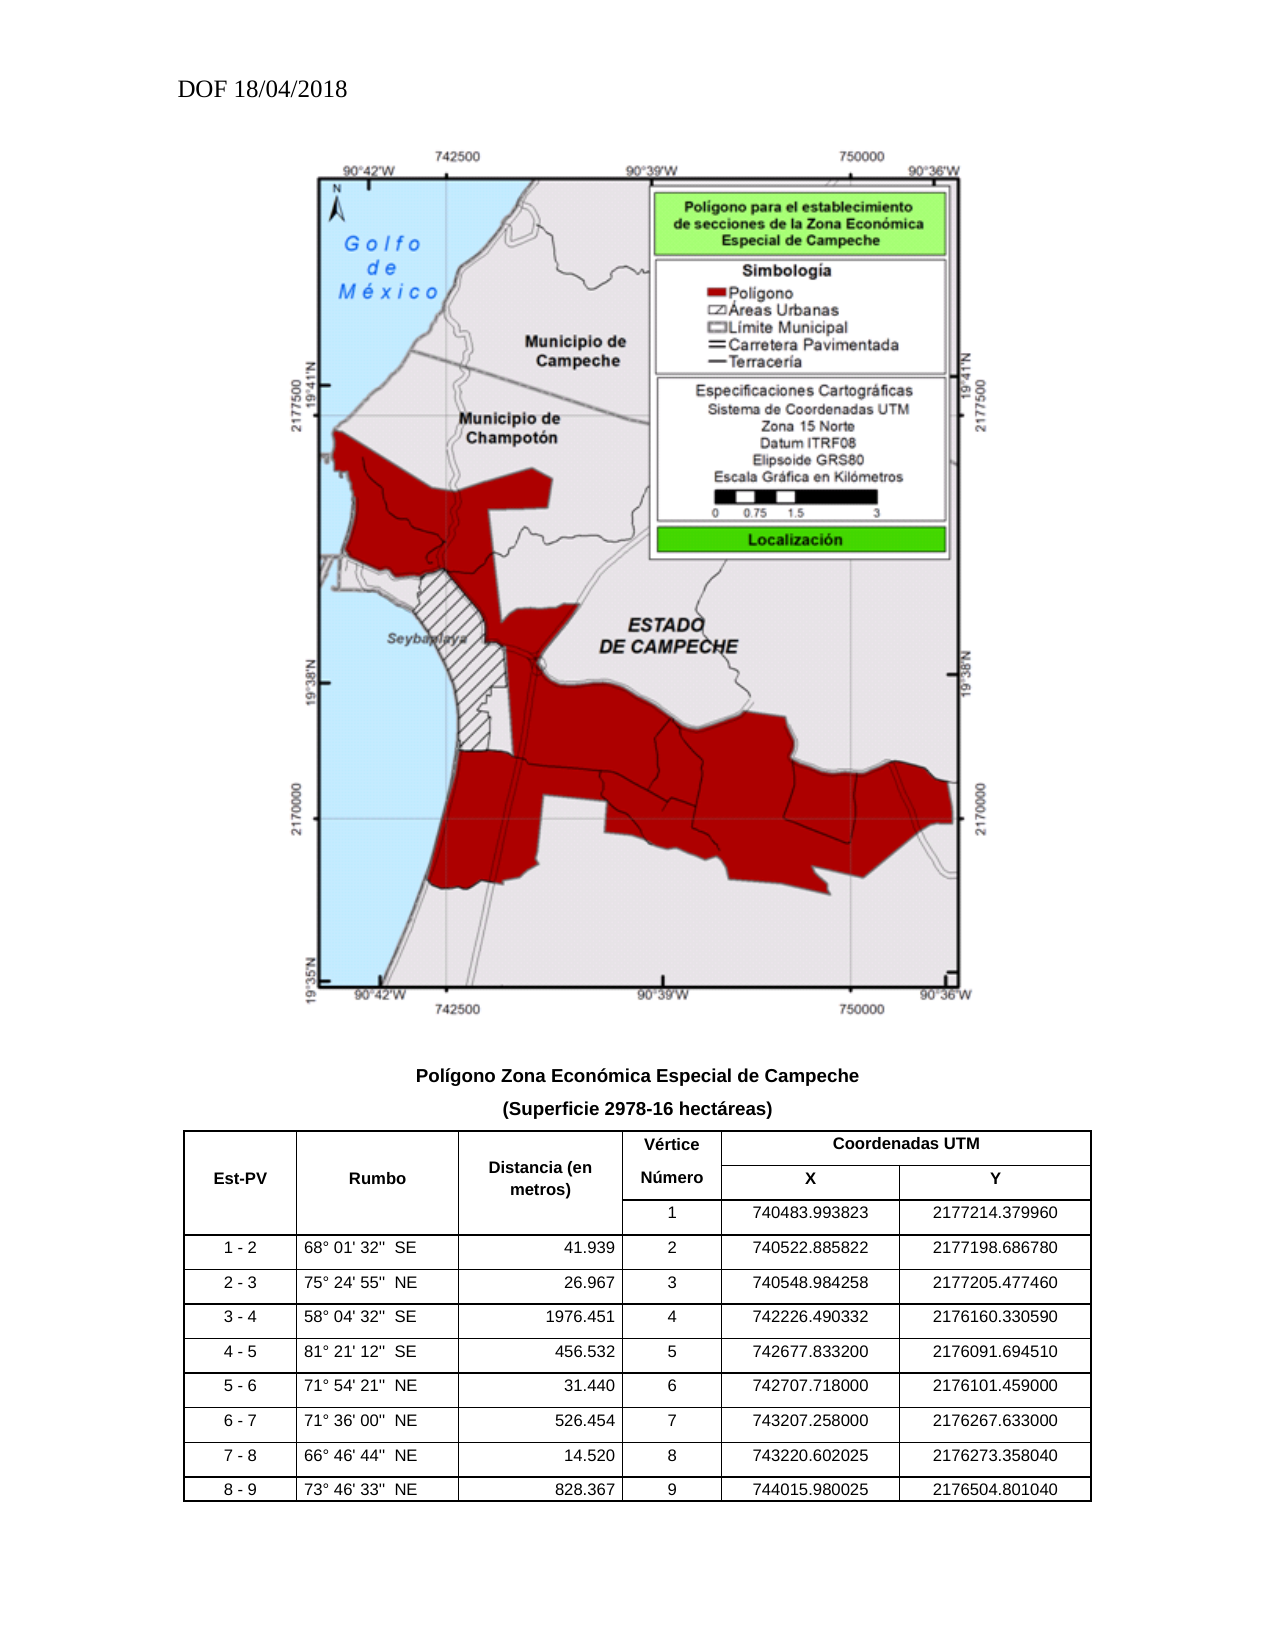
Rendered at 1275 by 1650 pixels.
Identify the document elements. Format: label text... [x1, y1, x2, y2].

table_cell 14.520 [459, 1443, 622, 1476]
table_cell 2 - 3 [185, 1270, 296, 1303]
text (Superficie 2978-16 hectáreas) [177, 1097, 1098, 1120]
table_cell 7 - 8 [185, 1443, 296, 1476]
table_cell 2177205.477460 [900, 1270, 1090, 1303]
table_cell X [722, 1166, 899, 1199]
table_header Est-PV [185, 1132, 296, 1234]
table_cell 9 [623, 1478, 721, 1500]
table_cell 1 - 2 [185, 1236, 296, 1268]
table_cell 526.454 [459, 1408, 622, 1441]
table_cell 66° 46' 44'' NE [297, 1443, 458, 1476]
table_cell 456.532 [459, 1339, 622, 1372]
table_cell 4 [623, 1305, 721, 1338]
table_cell 71° 36' 00'' NE [297, 1408, 458, 1441]
table_cell 8 [623, 1443, 721, 1476]
table_cell 740522.885822 [722, 1236, 899, 1268]
table_cell 2176101.459000 [900, 1374, 1090, 1407]
table_cell 71° 54' 21'' NE [297, 1374, 458, 1407]
table_cell 1976.451 [459, 1305, 622, 1338]
table_cell 75° 24' 55'' NE [297, 1270, 458, 1303]
table_cell 8 - 9 [185, 1478, 296, 1500]
table_cell 73° 46' 33'' NE [297, 1478, 458, 1500]
table_cell 743207.258000 [722, 1408, 899, 1441]
table_cell 5 [623, 1339, 721, 1372]
table_cell 2177214.379960 [900, 1201, 1090, 1234]
table_header Distancia (en metros) [459, 1132, 622, 1234]
picture [287, 147, 988, 1022]
table_cell 2176273.358040 [900, 1443, 1090, 1476]
table_header Rumbo [297, 1132, 458, 1234]
table_cell 828.367 [459, 1478, 622, 1500]
table_cell 740548.984258 [722, 1270, 899, 1303]
table_cell 31.440 [459, 1374, 622, 1407]
table_cell 7 [623, 1408, 721, 1441]
table_cell 26.967 [459, 1270, 622, 1303]
table_cell 742226.490332 [722, 1305, 899, 1338]
table_cell 6 [623, 1374, 721, 1407]
table_cell 3 - 4 [185, 1305, 296, 1338]
table_cell 4 - 5 [185, 1339, 296, 1372]
table_cell 2 [623, 1236, 721, 1268]
table_cell 2177198.686780 [900, 1236, 1090, 1268]
table_cell 740483.993823 [722, 1201, 899, 1234]
table_header Coordenadas UTM [722, 1132, 1090, 1165]
text Polígono Zona Económica Especial de Campeche [177, 1064, 1098, 1087]
table_cell 742677.833200 [722, 1339, 899, 1372]
table_cell 3 [623, 1270, 721, 1303]
table_cell 2176091.694510 [900, 1339, 1090, 1372]
table_header Vértice Número [623, 1132, 721, 1199]
table_cell 2176504.801040 [900, 1478, 1090, 1500]
table_cell 1 [623, 1201, 721, 1234]
table_cell 744015.980025 [722, 1478, 899, 1500]
table_cell 2176160.330590 [900, 1305, 1090, 1338]
table_cell 58° 04' 32'' SE [297, 1305, 458, 1338]
table_cell 5 - 6 [185, 1374, 296, 1407]
table_cell 2176267.633000 [900, 1408, 1090, 1441]
table_cell Y [900, 1166, 1090, 1199]
table_cell 6 - 7 [185, 1408, 296, 1441]
table_cell 743220.602025 [722, 1443, 899, 1476]
table_cell 81° 21' 12'' SE [297, 1339, 458, 1372]
table_cell 68° 01' 32'' SE [297, 1236, 458, 1268]
table_cell 41.939 [459, 1236, 622, 1268]
table_cell 742707.718000 [722, 1374, 899, 1407]
